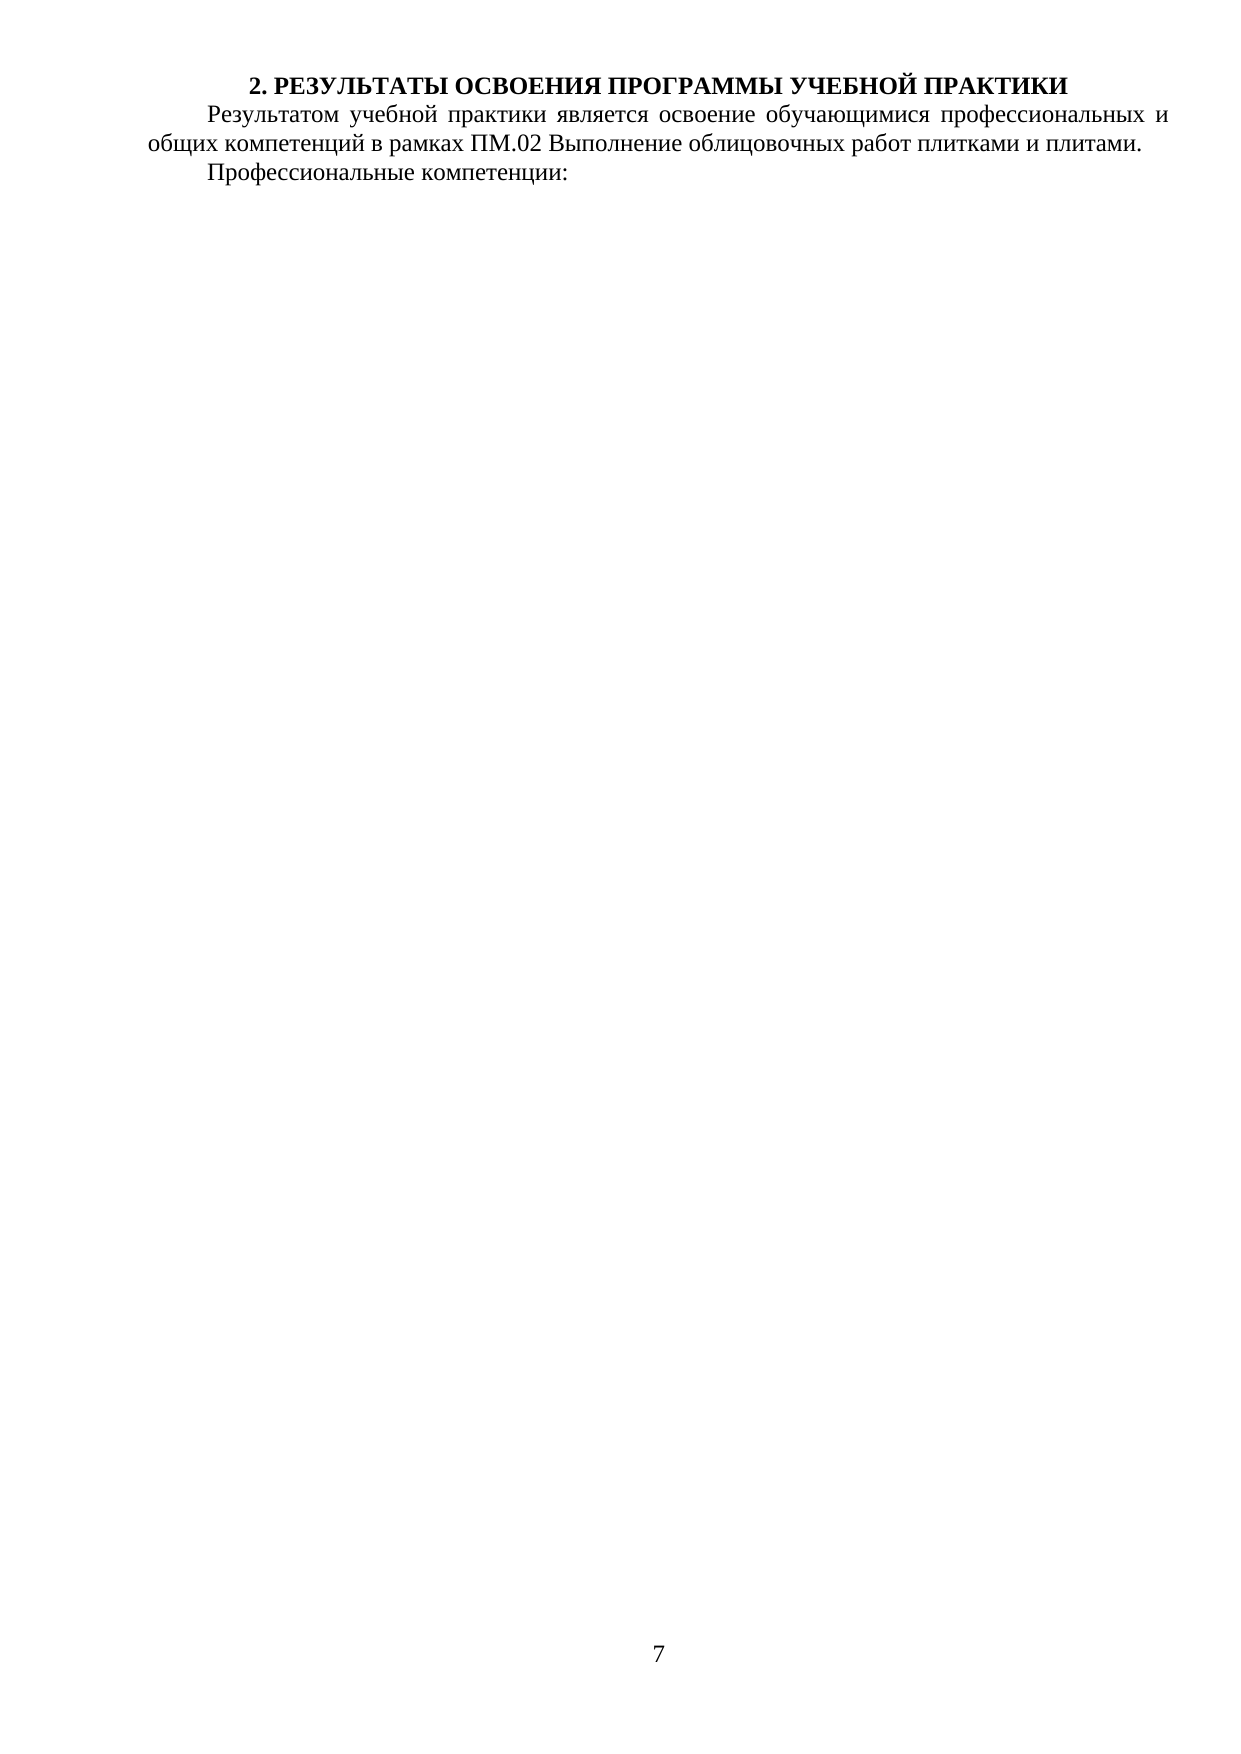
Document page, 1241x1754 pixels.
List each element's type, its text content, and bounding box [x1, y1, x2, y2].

text Профессиональные компетенции: [148, 157, 1169, 186]
text Результатом учебной практики является освоение обучающимися профессиональных и общих компетенций в рамках ПМ.02 Выполнение облицовочных работ плитками и плитами. [148, 99, 1169, 157]
text 2. РЕЗУЛЬТАТЫ ОСВОЕНИЯ ПРОГРАММЫ УЧЕБНОЙ ПРАКТИКИ [148, 71, 1169, 99]
